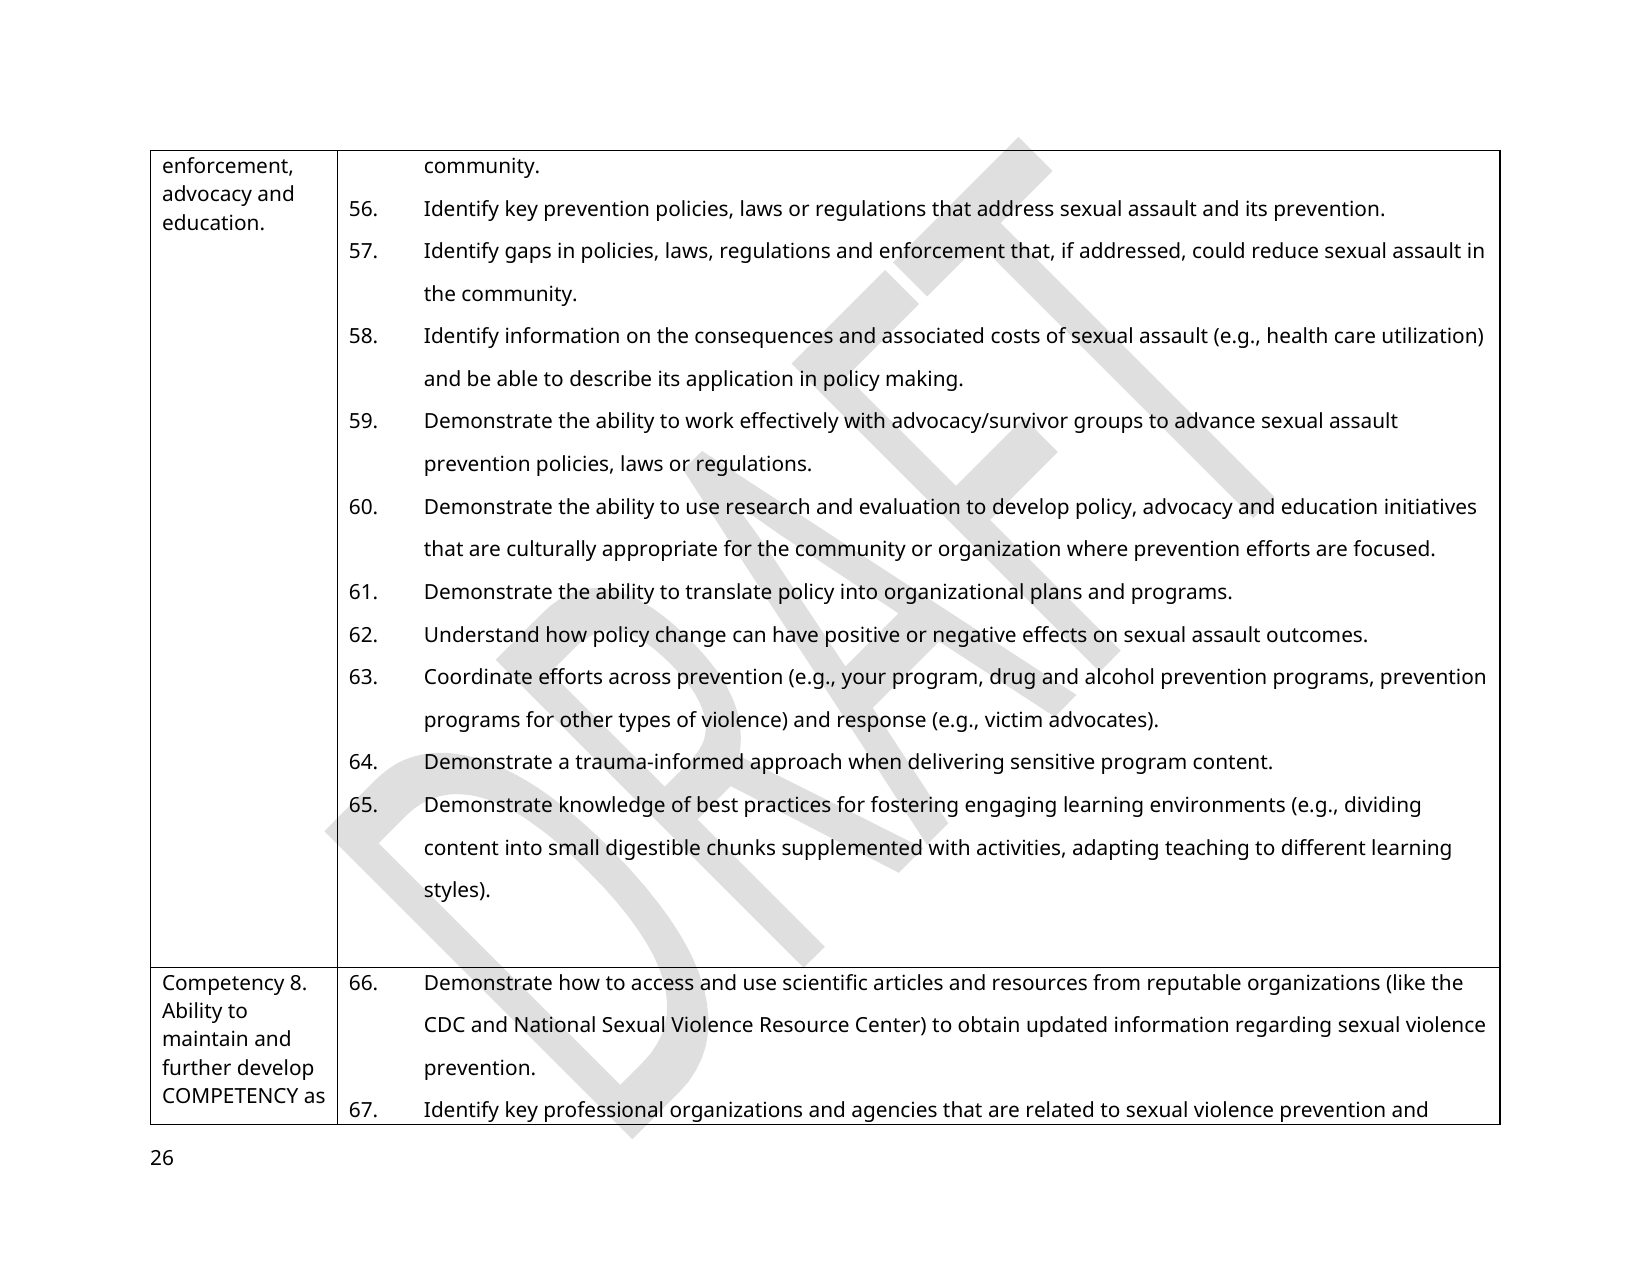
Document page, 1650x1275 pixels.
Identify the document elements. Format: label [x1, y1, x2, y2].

table_cell [338, 151, 1499, 967]
table_cell [151, 151, 337, 967]
table_cell [151, 968, 337, 1124]
table_cell [338, 968, 1499, 1124]
